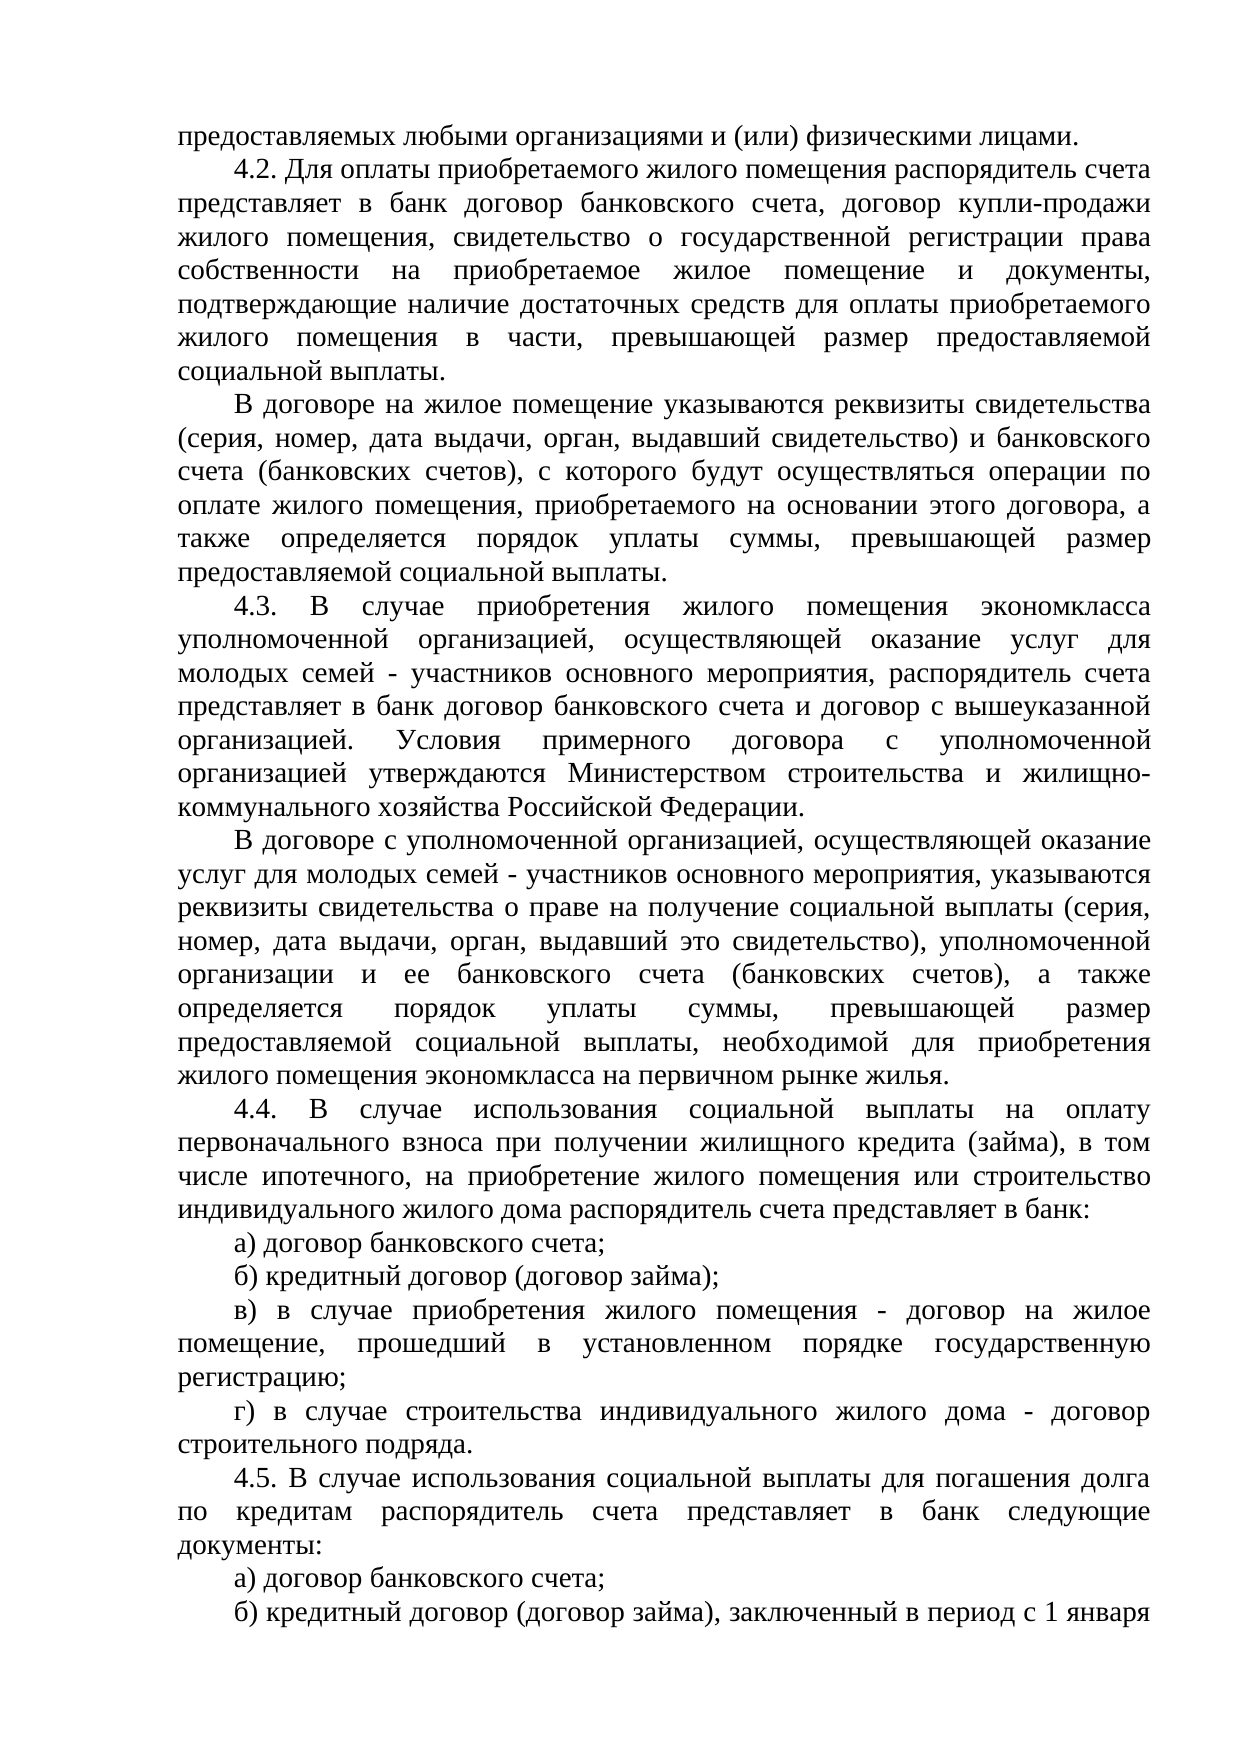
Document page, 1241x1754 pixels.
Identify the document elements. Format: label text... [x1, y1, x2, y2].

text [177, 1594, 1152, 1627]
text б) кредитный договор (договор займа); [177, 1258, 1152, 1292]
text В договоре на жилое помещение указываются реквизиты свидетельства (серия, номер, дата выдачи, орган, выдавший свидетельство) и банковского счета (банковских счетов), с которого будут осуществляться операции по оплате жилого помещения, приобретаемого на основании этого договора, а также определяется порядок уплаты суммы, превышающей размер предоставляемой социальной выплаты. [177, 386, 1152, 588]
text 4.3. В случае приобретения жилого помещения экономкласса уполномоченной организацией, осуществляющей оказание услуг для молодых семей - участников основного мероприятия, распорядитель счета представляет в банк договор банковского счета и договор с вышеуказанной организацией. Условия примерного договора с уполномоченной организацией утверждаются Министерством строительства и жилищно-коммунального хозяйства Российской Федерации. [177, 588, 1152, 822]
text а) договор банковского счета; [177, 1560, 1152, 1594]
text 4.5. В случае использования социальной выплаты для погашения долга по кредитам распорядитель счета представляет в банк следующие документы: [177, 1460, 1152, 1560]
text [177, 118, 1152, 152]
text а) договор банковского счета; [177, 1225, 1152, 1258]
text 4.2. Для оплаты приобретаемого жилого помещения распорядитель счета представляет в банк договор банковского счета, договор купли-продажи жилого помещения, свидетельство о государственной регистрации права собственности на приобретаемое жилое помещение и документы, подтверждающие наличие достаточных средств для оплаты приобретаемого жилого помещения в части, превышающей размер предоставляемой социальной выплаты. [177, 152, 1152, 386]
text г) в случае строительства индивидуального жилого дома - договор строительного подряда. [177, 1393, 1152, 1460]
text 4.4. В случае использования социальной выплаты на оплату первоначального взноса при получении жилищного кредита (займа), в том числе ипотечного, на приобретение жилого помещения или строительство индивидуального жилого дома распорядитель счета представляет в банк: [177, 1091, 1152, 1225]
text в) в случае приобретения жилого помещения - договор на жилое помещение, прошедший в установленном порядке государственную регистрацию; [177, 1292, 1152, 1393]
text В договоре с уполномоченной организацией, осуществляющей оказание услуг для молодых семей - участников основного мероприятия, указываются реквизиты свидетельства о праве на получение социальной выплаты (серия, номер, дата выдачи, орган, выдавший это свидетельство), уполномоченной организации и ее банковского счета (банковских счетов), а также определяется порядок уплаты суммы, превышающей размер предоставляемой социальной выплаты, необходимой для приобретения жилого помещения экономкласса на первичном рынке жилья. [177, 822, 1152, 1091]
